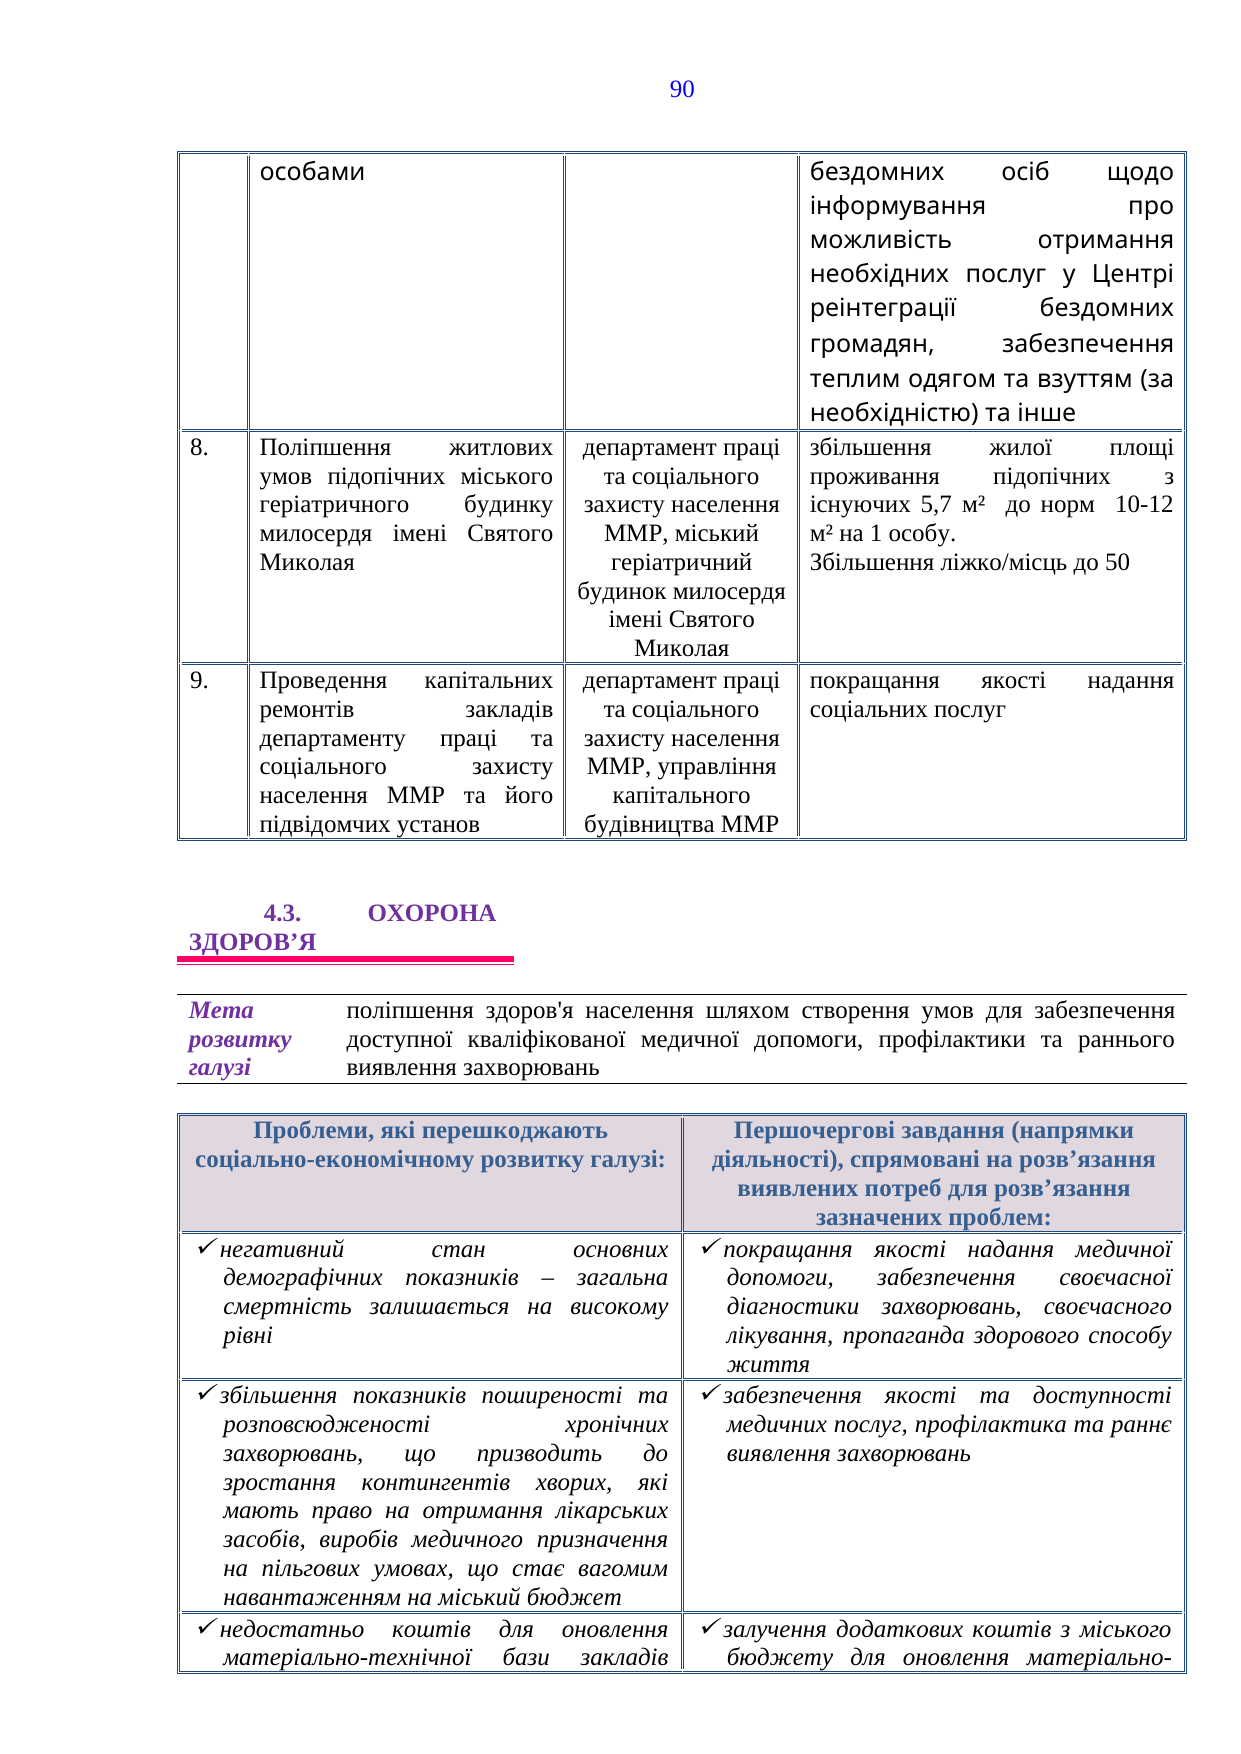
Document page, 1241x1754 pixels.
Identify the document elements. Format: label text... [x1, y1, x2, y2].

table_cell 7. [180, 154, 248, 429]
table_cell 9. [179, 662, 248, 838]
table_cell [565, 154, 798, 429]
table_header 4.3. ОХОРОНА ЗДОРОВ’Я [177, 898, 513, 956]
table_cell збільшення показників поширеності та розповсюдженості хронічних захворювань, що призводить до зростання контингентів хворих, які мають право на отримання лікарських засобів, виробів медичного призначення на пільгових умовах, що стає вагомим навантаженням на міський бюджет [180, 1378, 681, 1611]
table_cell збільшення жилої площі проживання підопічних з існуючих 5,7 м² до норм 10-12 м² на 1 особу. Збільшення ліжко/місць до 50 [798, 429, 1186, 662]
table_cell забезпечення якості та доступності медичних послуг, профілактика та раннє виявлення захворювань [684, 1378, 1184, 1611]
table_header Проблеми, які перешкоджають соціально-економічному розвитку галузі: [180, 1116, 682, 1231]
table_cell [180, 1611, 682, 1671]
table_cell Поліпшення житлових умов підопічних міського геріатричного будинку милосердя імені Святого Миколая [250, 432, 563, 662]
table_cell департамент праці та соціального захисту населення ММР, міський геріатричний будинок милосердя імені Святого Миколая [566, 432, 797, 662]
table_cell покращання якості надання соціальних послуг [798, 662, 1186, 838]
table_cell департамент праці та соціального захисту населення ММР, управління капітального будівництва ММР [565, 665, 798, 838]
table_cell покращання якості надання медичної допомоги, забезпечення своєчасної діагностики захворювань, своєчасного лікування, пропаганда здорового способу життя [684, 1231, 1184, 1377]
table_header Першочергові завдання (напрямки діяльності), спрямовані на розв’язання виявлених потреб для розв’язання зазначених проблем: [682, 1116, 1184, 1231]
table_cell 8. [179, 429, 248, 662]
table_header Мета розвитку галузі [177, 995, 335, 1083]
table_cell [248, 154, 564, 429]
table_cell Проведення капітальних ремонтів закладів департаменту праці та соціального захисту населення ММР та його підвідомчих установ [248, 665, 564, 838]
table_cell негативний стан основних демографічних показників – загальна смертність залишається на високому рівні [180, 1231, 681, 1377]
table_header поліпшення здоров'я населення шляхом створення умов для забезпечення доступної кваліфікованої медичної допомоги, профілактики та раннього виявлення захворювань [335, 995, 1187, 1083]
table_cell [682, 1611, 1184, 1671]
